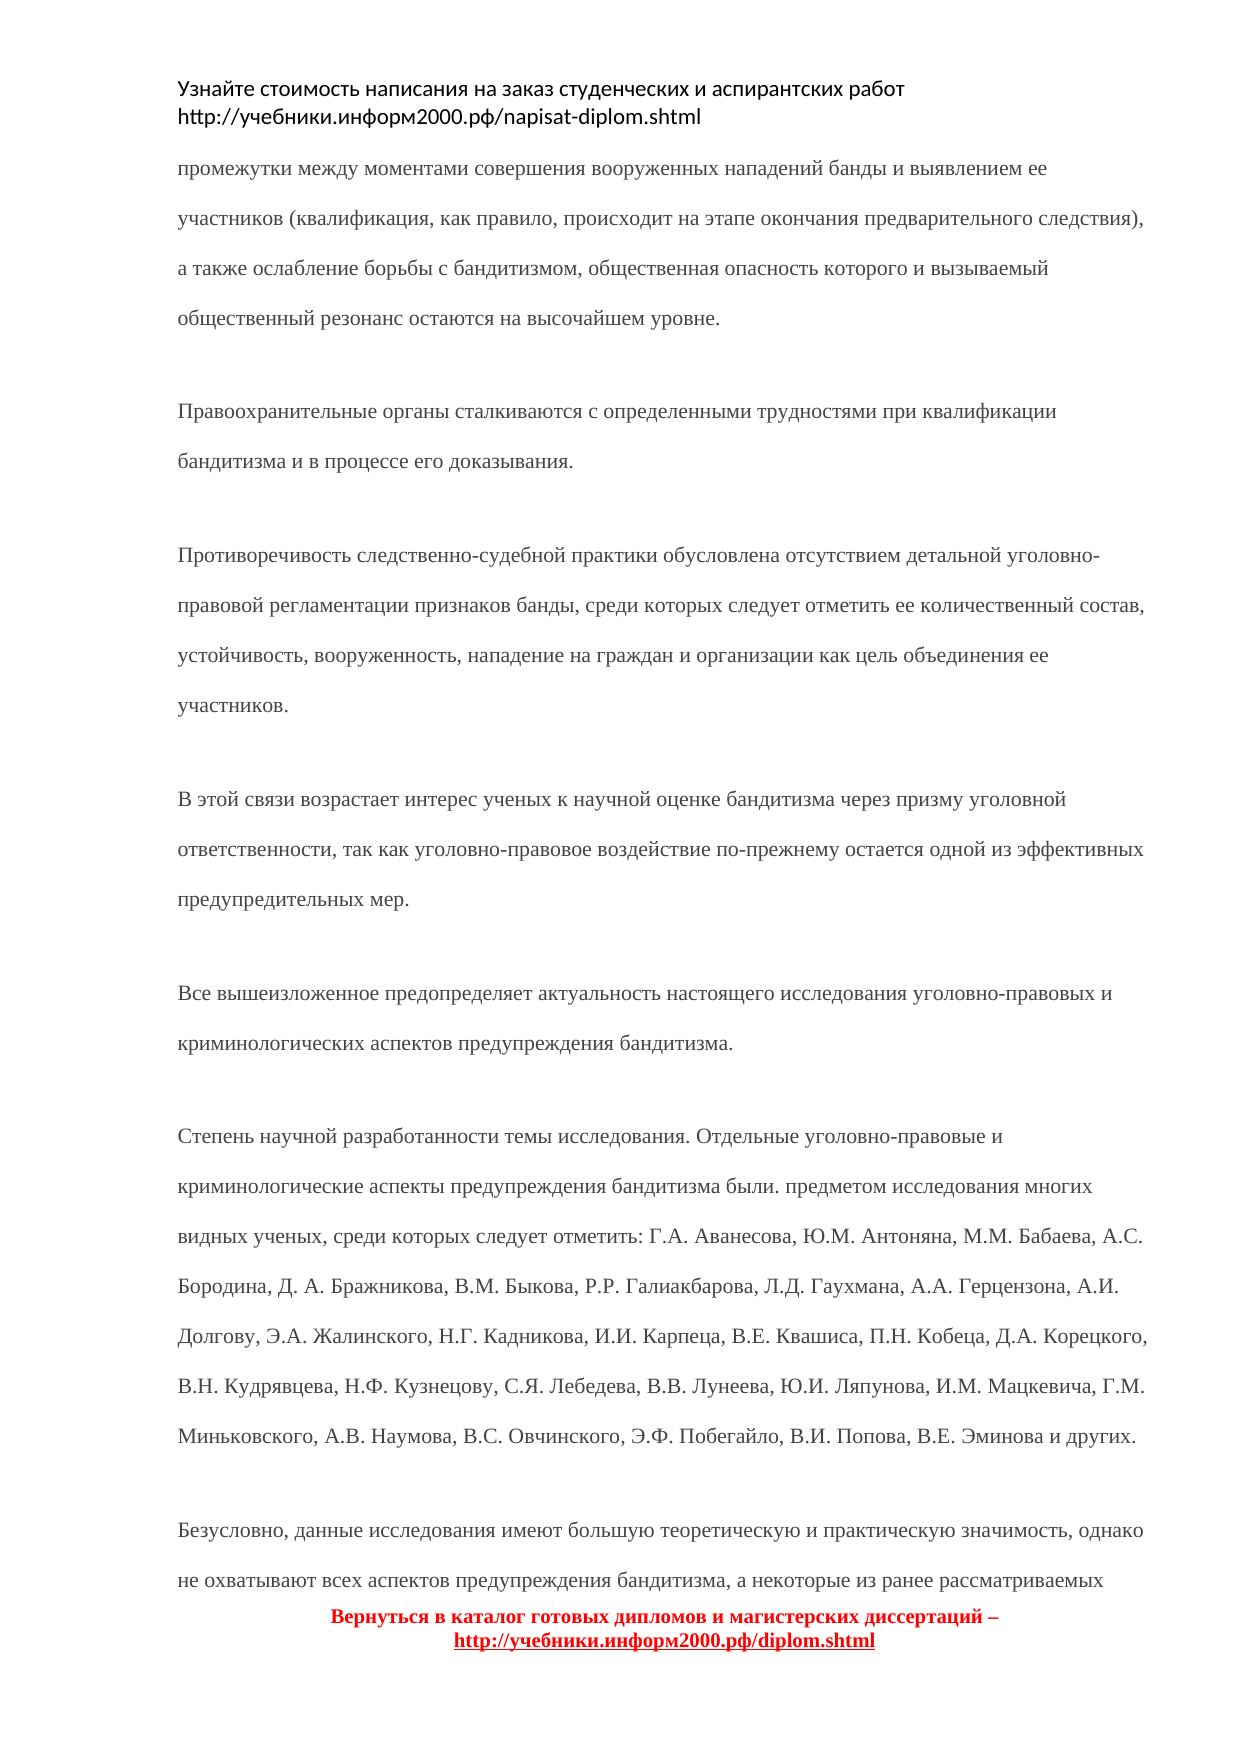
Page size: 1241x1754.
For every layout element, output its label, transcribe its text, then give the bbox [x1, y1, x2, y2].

text Противоречивость следственно-судебной практики обусловлена отсутствием детальной уголовно-правовой регламентации признаков банды, среди которых следует отметить ее количественный состав, устойчивость, вооруженность, нападение на граждан и организации как цель объединения ее участников. [177, 517, 1152, 717]
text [177, 130, 1152, 330]
text Правоохранительные органы сталкиваются с определенными трудностями при квалификации бандитизма и в процессе его доказывания. [177, 373, 1152, 473]
text В этой связи возрастает интерес ученых к научной оценке бандитизма через призму уголовной ответственности, так как уголовно-правовое воздействие по-прежнему остается одной из эффективных предупредительных мер. [177, 761, 1152, 911]
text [177, 1492, 1152, 1592]
text Все вышеизложенное предопределяет актуальность настоящего исследования уголовно-правовых и криминологических аспектов предупреждения бандитизма. [177, 955, 1152, 1055]
text Степень научной разработанности темы исследования. Отдельные уголовно-правовые и криминологические аспекты предупреждения бандитизма были. предметом исследования многих видных ученых, среди которых следует отметить: Г.А. Аванесова, Ю.М. Антоняна, М.М. Бабаева, А.С. Бородина, Д. А. Бражникова, В.М. Быкова, P.P. Галиакбарова, Л.Д. Гаухмана, А.А. Герцензона, А.И. Долгову, Э.А. Жалинского, Н.Г. Кадникова, И.И. Карпеца, В.Е. Квашиса, П.Н. Кобеца, Д.А. Корецкого, В.Н. Кудрявцева, Н.Ф. Кузнецову, С.Я. Лебедева, В.В. Лунеева, Ю.И. Ляпунова, И.М. Мацкевича, Г.М. Миньковского, А.В. Наумова, B.C. Овчинского, Э.Ф. Побегайло, В.И. Попова, В.Е. Эминова и других. [177, 1098, 1152, 1448]
